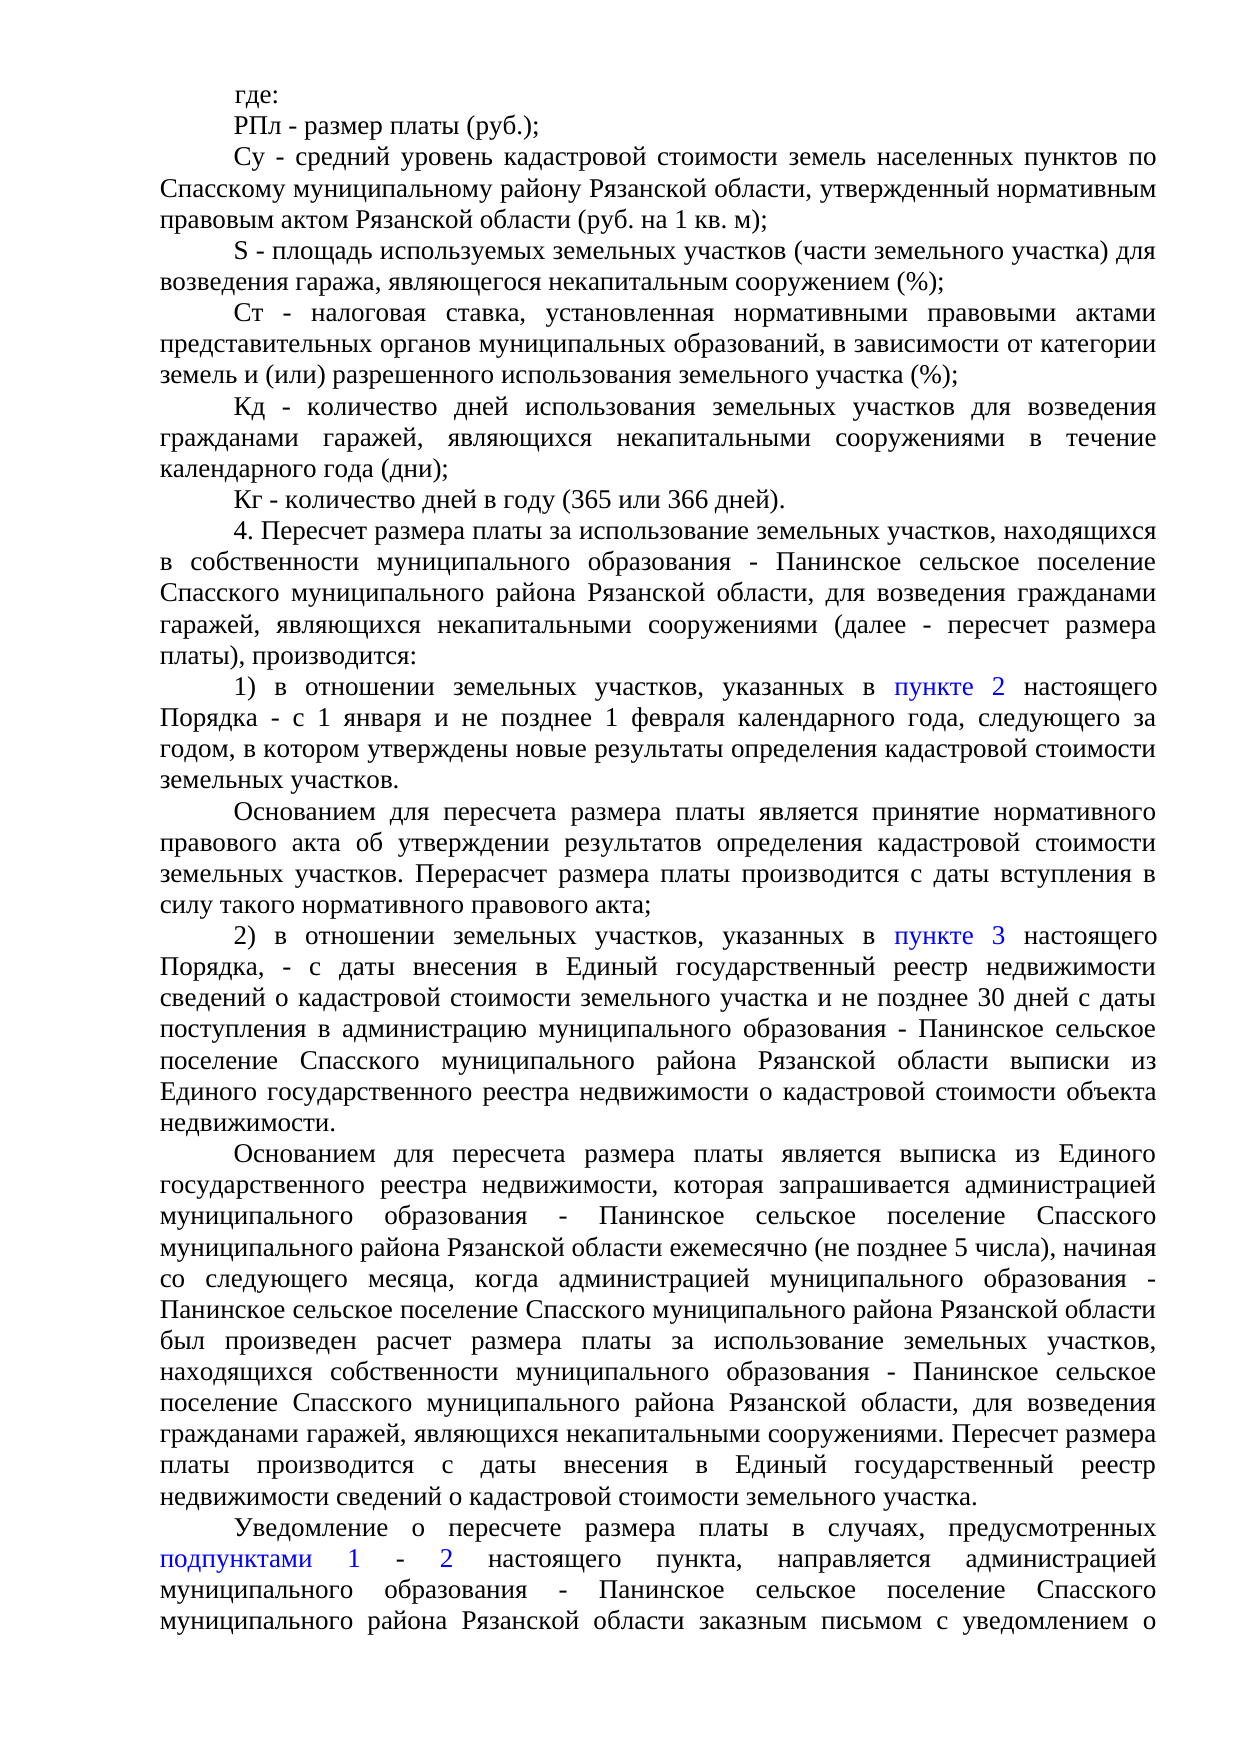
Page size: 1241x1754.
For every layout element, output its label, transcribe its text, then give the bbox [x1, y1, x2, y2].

text Су - средний уровень кадастровой стоимости земель населенных пунктов по Спасскому муниципальному району Рязанской области, утвержденный нормативным правовым актом Рязанской области (руб. на 1 кв. м); [159, 141, 1157, 234]
text Ст - налоговая ставка, установленная нормативными правовыми актами представительных органов муниципальных образований, в зависимости от категории земель и (или) разрешенного использования земельного участка (%); [159, 296, 1157, 390]
text РПл - размер платы (руб.); [159, 109, 1157, 141]
text Кг - количество дней в году (365 или 366 дней). [159, 483, 1157, 514]
text Основанием для пересчета размера платы является принятие нормативного правового акта об утверждении результатов определения кадастровой стоимости земельных участков. Перерасчет размера платы производится с даты вступления в силу такого нормативного правового акта; [159, 794, 1157, 919]
text 4. Пересчет размера платы за использование земельных участков, находящихся в собственности муниципального образования - Панинское сельское поселение Спасского муниципального района Рязанской области, для возведения гражданами гаражей, являющихся некапитальными сооружениями (далее - пересчет размера платы), производится: [159, 514, 1157, 670]
text 2) в отношении земельных участков, указанных в пункте 3 настоящего Порядка, - с даты внесения в Единый государственный реестр недвижимости сведений о кадастровой стоимости земельного участка и не позднее 30 дней с даты поступления в администрацию муниципального образования - Панинское сельское поселение Спасского муниципального района Рязанской области выписки из Единого государственного реестра недвижимости о кадастровой стоимости объекта недвижимости. [159, 919, 1157, 1137]
text Основанием для пересчета размера платы является выписка из Единого государственного реестра недвижимости, которая запрашивается администрацией муниципального образования - Панинское сельское поселение Спасского муниципального района Рязанской области ежемесячно (не позднее 5 числа), начиная со следующего месяца, когда администрацией муниципального образования - Панинское сельское поселение Спасского муниципального района Рязанской области был произведен расчет размера платы за использование земельных участков, находящихся собственности муниципального образования - Панинское сельское поселение Спасского муниципального района Рязанской области, для возведения гражданами гаражей, являющихся некапитальными сооружениями. Пересчет размера платы производится с даты внесения в Единый государственный реестр недвижимости сведений о кадастровой стоимости земельного участка. [159, 1137, 1157, 1511]
text 1) в отношении земельных участков, указанных в пункте 2 настоящего Порядка - с 1 января и не позднее 1 февраля календарного года, следующего за годом, в котором утверждены новые результаты определения кадастровой стоимости земельных участков. [159, 670, 1157, 794]
text Кд - количество дней использования земельных участков для возведения гражданами гаражей, являющихся некапитальными сооружениями в течение календарного года (дни); [159, 390, 1157, 483]
text где: [159, 78, 1157, 109]
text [159, 1511, 1157, 1636]
text S - площадь используемых земельных участков (части земельного участка) для возведения гаража, являющегося некапитальным сооружением (%); [159, 234, 1157, 296]
